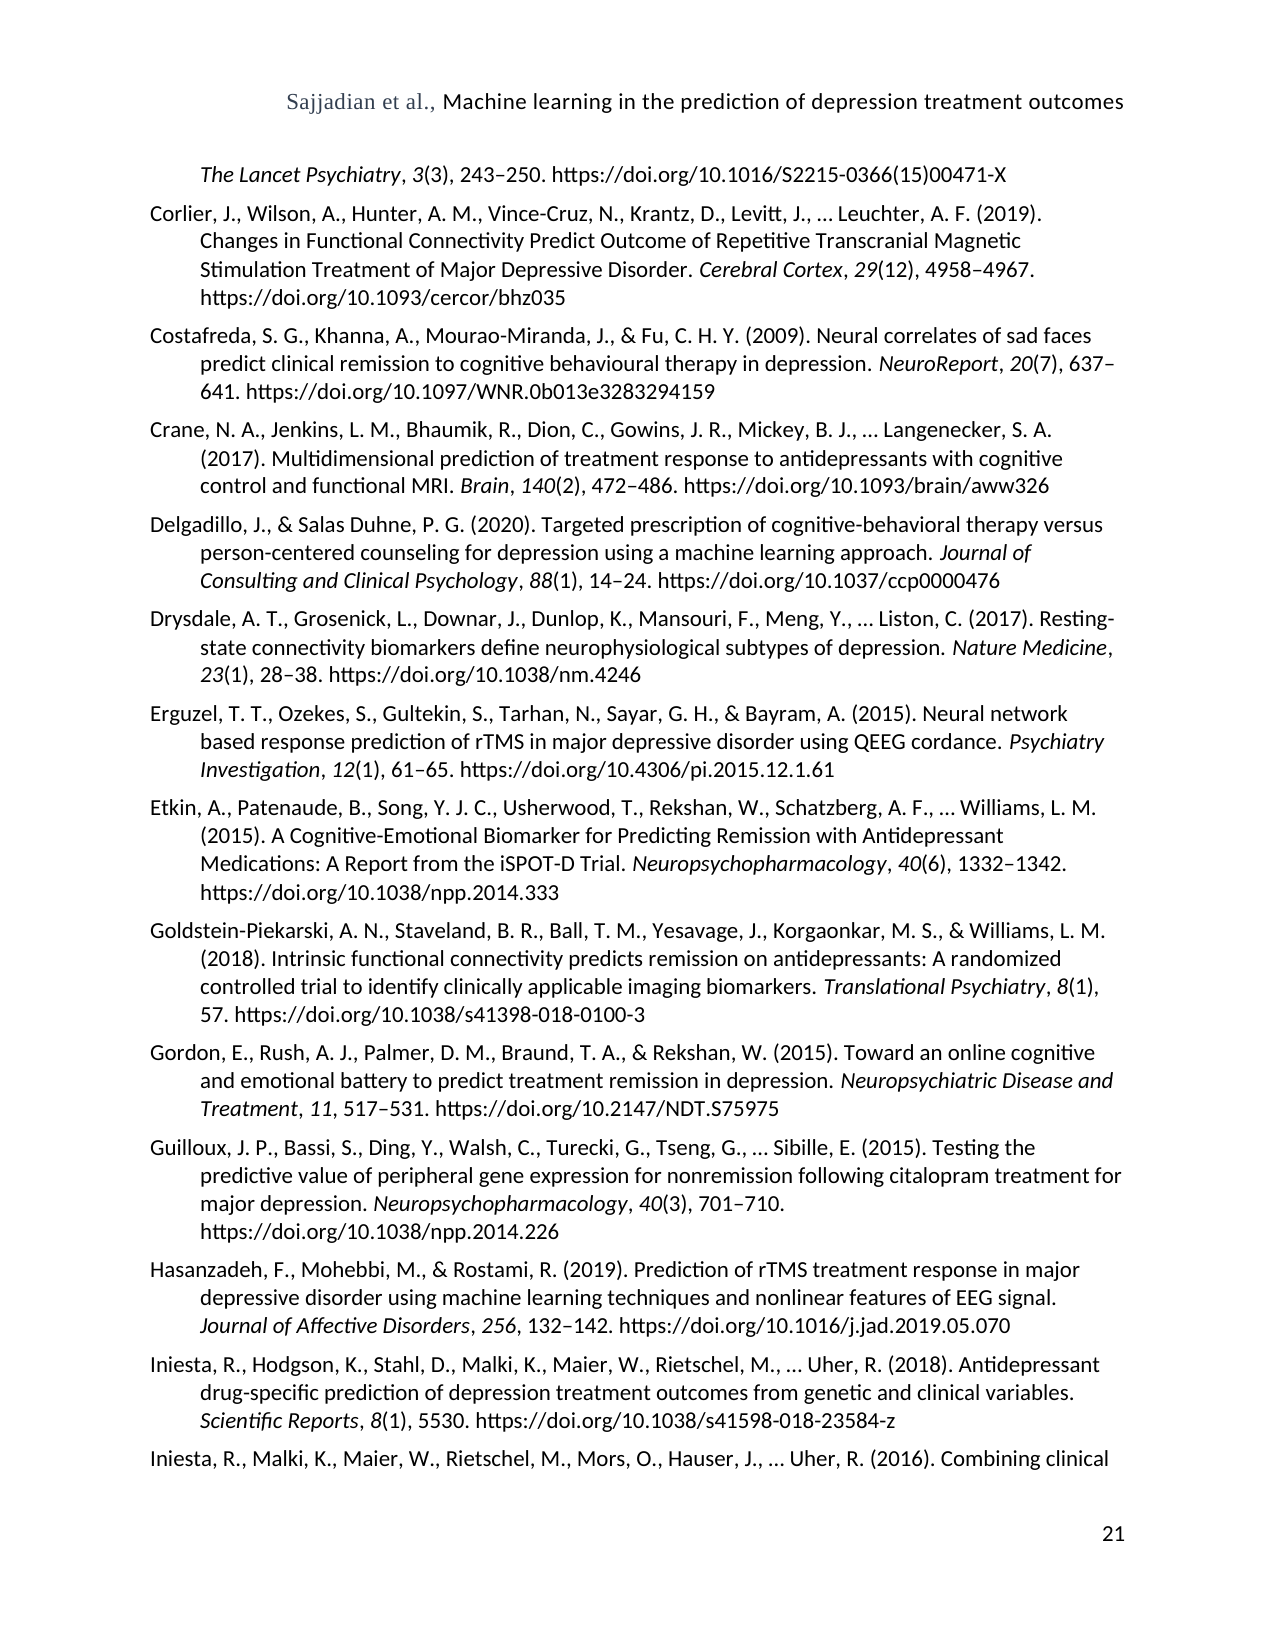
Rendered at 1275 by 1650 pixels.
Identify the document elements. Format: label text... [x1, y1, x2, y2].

text Costafreda, S. G., Khanna, A., Mourao-Miranda, J., & Fu, C. H. Y. (2009). Neural correlates of sad faces predict clinical remission to cognitive behavioural therapy in depression. NeuroReport, 20(7), 637–641. https://doi.org/10.1097/WNR.0b013e3283294159 [150, 321, 1125, 405]
text Iniesta, R., Hodgson, K., Stahl, D., Malki, K., Maier, W., Rietschel, M., … Uher, R. (2018). Antidepressant drug-specific prediction of depression treatment outcomes from genetic and clinical variables. Scientific Reports, 8(1), 5530. https://doi.org/10.1038/s41598-018-23584-z [150, 1350, 1125, 1434]
text Hasanzadeh, F., Mohebbi, M., & Rostami, R. (2019). Prediction of rTMS treatment response in major depressive disorder using machine learning techniques and nonlinear features of EEG signal. Journal of Affective Disorders, 256, 132–142. https://doi.org/10.1016/j.jad.2019.05.070 [150, 1256, 1125, 1339]
text Etkin, A., Patenaude, B., Song, Y. J. C., Usherwood, T., Rekshan, W., Schatzberg, A. F., … Williams, L. M. (2015). A Cognitive-Emotional Biomarker for Predicting Remission with Antidepressant Medications: A Report from the iSPOT-D Trial. Neuropsychopharmacology, 40(6), 1332–1342. https://doi.org/10.1038/npp.2014.333 [150, 793, 1125, 906]
text Guilloux, J. P., Bassi, S., Ding, Y., Walsh, C., Turecki, G., Tseng, G., … Sibille, E. (2015). Testing the predictive value of peripheral gene expression for nonremission following citalopram treatment for major depression. Neuropsychopharmacology, 40(3), 701–710. https://doi.org/10.1038/npp.2014.226 [150, 1133, 1125, 1245]
text Gordon, E., Rush, A. J., Palmer, D. M., Braund, T. A., & Rekshan, W. (2015). Toward an online cognitive and emotional battery to predict treatment remission in depression. Neuropsychiatric Disease and Treatment, 11, 517–531. https://doi.org/10.2147/NDT.S75975 [150, 1038, 1125, 1123]
text Delgadillo, J., & Salas Duhne, P. G. (2020). Targeted prescription of cognitive-behavioral therapy versus person-centered counseling for depression using a machine learning approach. Journal of Consulting and Clinical Psychology, 88(1), 14–24. https://doi.org/10.1037/ccp0000476 [150, 510, 1125, 594]
text Goldstein-Piekarski, A. N., Staveland, B. R., Ball, T. M., Yesavage, J., Korgaonkar, M. S., & Williams, L. M. (2018). Intrinsic functional connectivity predicts remission on antidepressants: A randomized controlled trial to identify clinically applicable imaging biomarkers. Translational Psychiatry, 8(1), 57. https://doi.org/10.1038/s41398-018-0100-3 [150, 916, 1125, 1028]
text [150, 160, 1125, 188]
text Corlier, J., Wilson, A., Hunter, A. M., Vince-Cruz, N., Krantz, D., Levitt, J., … Leuchter, A. F. (2019). Changes in Functional Connectivity Predict Outcome of Repetitive Transcranial Magnetic Stimulation Treatment of Major Depressive Disorder. Cerebral Cortex, 29(12), 4958–4967. https://doi.org/10.1093/cercor/bhz035 [150, 199, 1125, 311]
text Crane, N. A., Jenkins, L. M., Bhaumik, R., Dion, C., Gowins, J. R., Mickey, B. J., … Langenecker, S. A. (2017). Multidimensional prediction of treatment response to antidepressants with cognitive control and functional MRI. Brain, 140(2), 472–486. https://doi.org/10.1093/brain/aww326 [150, 416, 1125, 500]
text Erguzel, T. T., Ozekes, S., Gultekin, S., Tarhan, N., Sayar, G. H., & Bayram, A. (2015). Neural network based response prediction of rTMS in major depressive disorder using QEEG cordance. Psychiatry Investigation, 12(1), 61–65. https://doi.org/10.4306/pi.2015.12.1.61 [150, 699, 1125, 783]
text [150, 1444, 1125, 1472]
text Drysdale, A. T., Grosenick, L., Downar, J., Dunlop, K., Mansouri, F., Meng, Y., … Liston, C. (2017). Resting-state connectivity biomarkers define neurophysiological subtypes of depression. Nature Medicine, 23(1), 28–38. https://doi.org/10.1038/nm.4246 [150, 604, 1125, 689]
